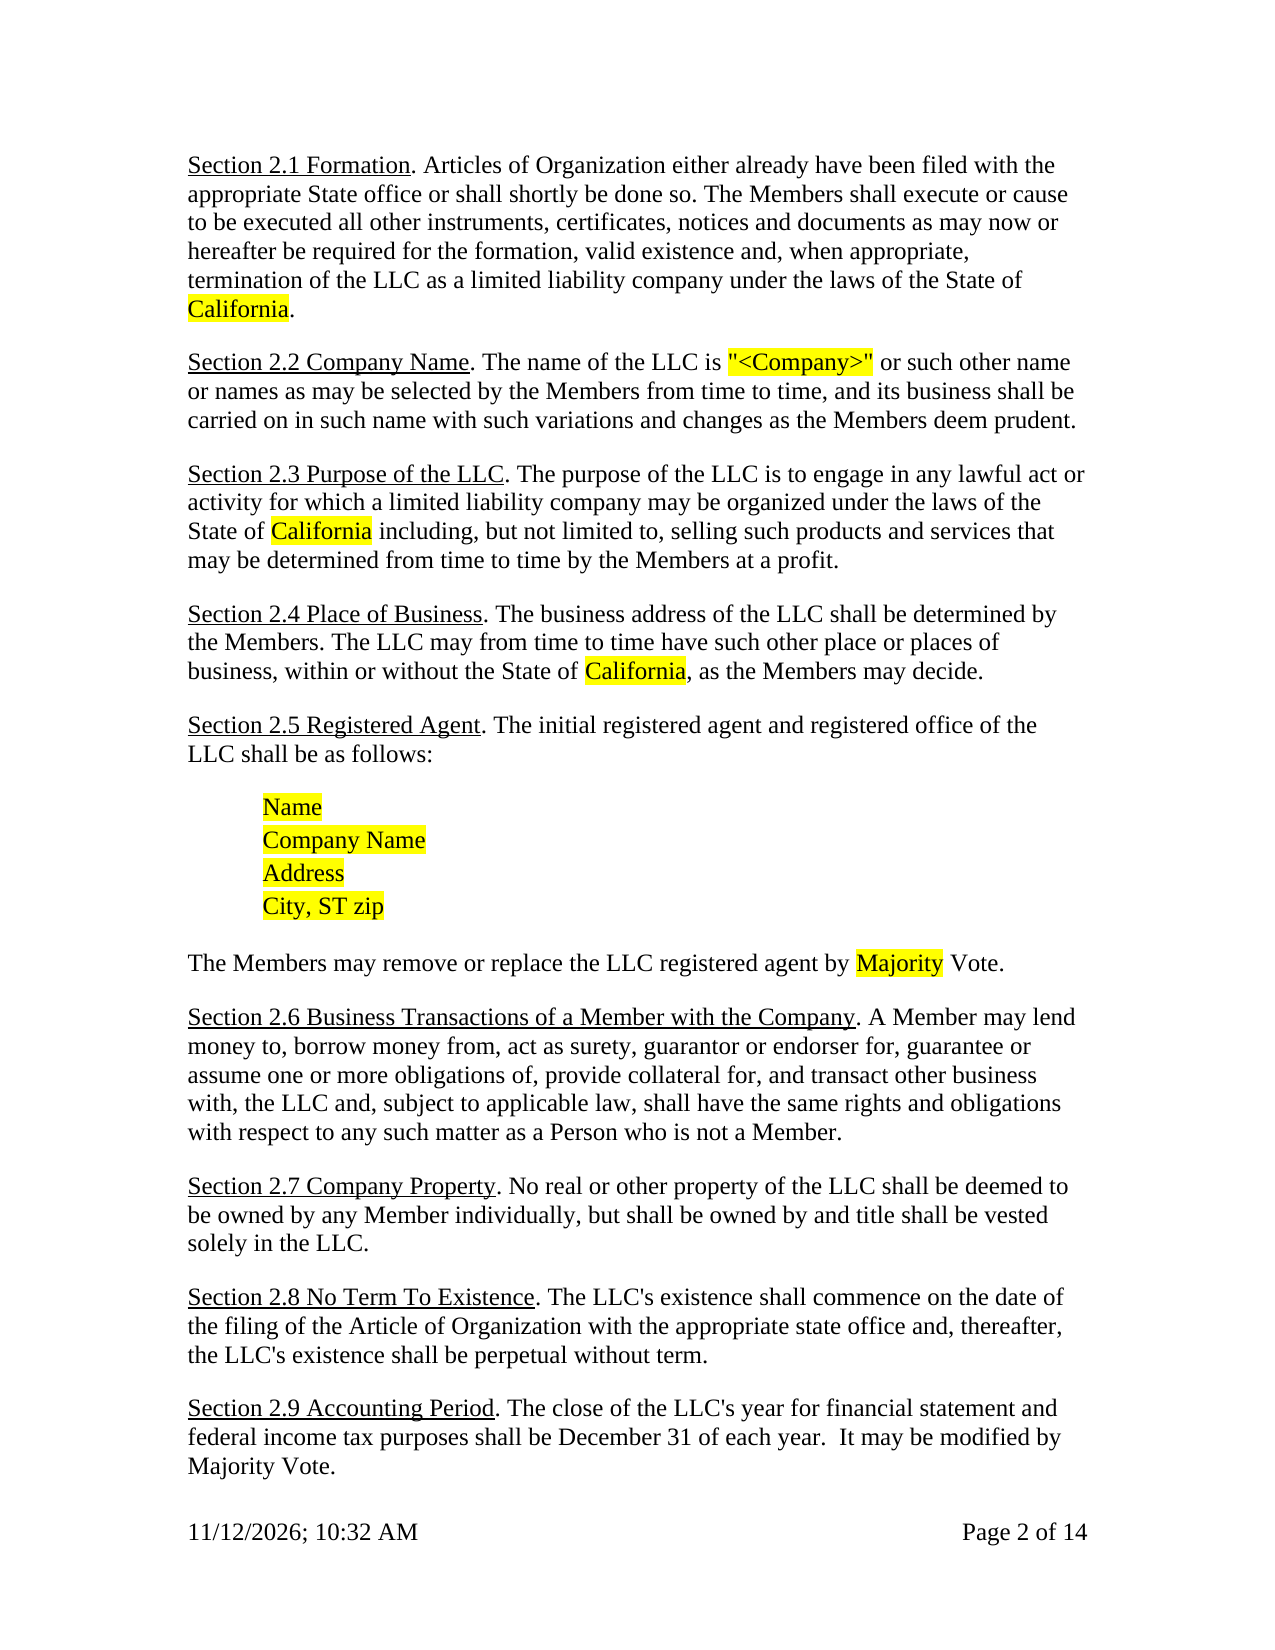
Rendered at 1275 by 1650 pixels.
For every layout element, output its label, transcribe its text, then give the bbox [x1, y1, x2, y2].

text Section 2.5 Registered Agent. The initial registered agent and registered office of the LLC shall be as follows: [187, 710, 1087, 767]
text Section 2.6 Business Transactions of a Member with the Company. A Member may lend money to, borrow money from, act as surety, guarantor or endorser for, guarantee or assume one or more obligations of, provide collateral for, and transact other business with, the LLC and, subject to applicable law, shall have the same rights and obligations with respect to any such matter as a Person who is not a Member. [187, 1002, 1087, 1146]
text Section 2.4 Place of Business. The business address of the LLC shall be determined by the Members. The LLC may from time to time have such other place or places of business, within or without the State of , as the Members may decide. [187, 599, 1087, 685]
text Section 2.3 Purpose of the LLC. The purpose of the LLC is to engage in any lawful act or activity for which a limited liability company may be organized under the laws of the State of including, but not limited to, selling such products and services that may be determined from time to time by the Members at a profit. [187, 459, 1087, 574]
text The Members may remove or replace the LLC registered agent by Majority Vote. [187, 948, 1087, 977]
text , ST zip [262, 821, 1087, 920]
text Section 2.7 Company Property. No real or other property of the LLC shall be deemed to be owned by any Member individually, but shall be owned by and title shall be vested solely in the LLC. [187, 1171, 1087, 1257]
text Section 2.9 Accounting Period. The close of the LLC's year for financial statement and federal income tax purposes shall be December 31 of each year. It may be modified by Majority Vote. [187, 1393, 1087, 1480]
text Section 2.8 No Term To Existence. The LLC's existence shall commence on the date of the filing of the Article of Organization with the appropriate state office and, thereafter, the LLC's existence shall be perpetual without term. [187, 1282, 1087, 1368]
text Name [262, 792, 1087, 821]
text Section 2.1 Formation. Articles of Organization either already have been filed with the appropriate State office or shall shortly be done so. The Members shall execute or cause to be executed all other instruments, certificates, notices and documents as may now or hereafter be required for the formation, valid existence and, when appropriate, termination of the LLC as a limited liability company under the laws of the State of California. [187, 150, 1087, 322]
text Section 2.2 Company Name. The name of the LLC is "<Company>" or such other name or names as may be selected by the Members from time to time, and its business shall be carried on in such name with such variations and changes as the Members deem prudent. [187, 347, 1087, 434]
